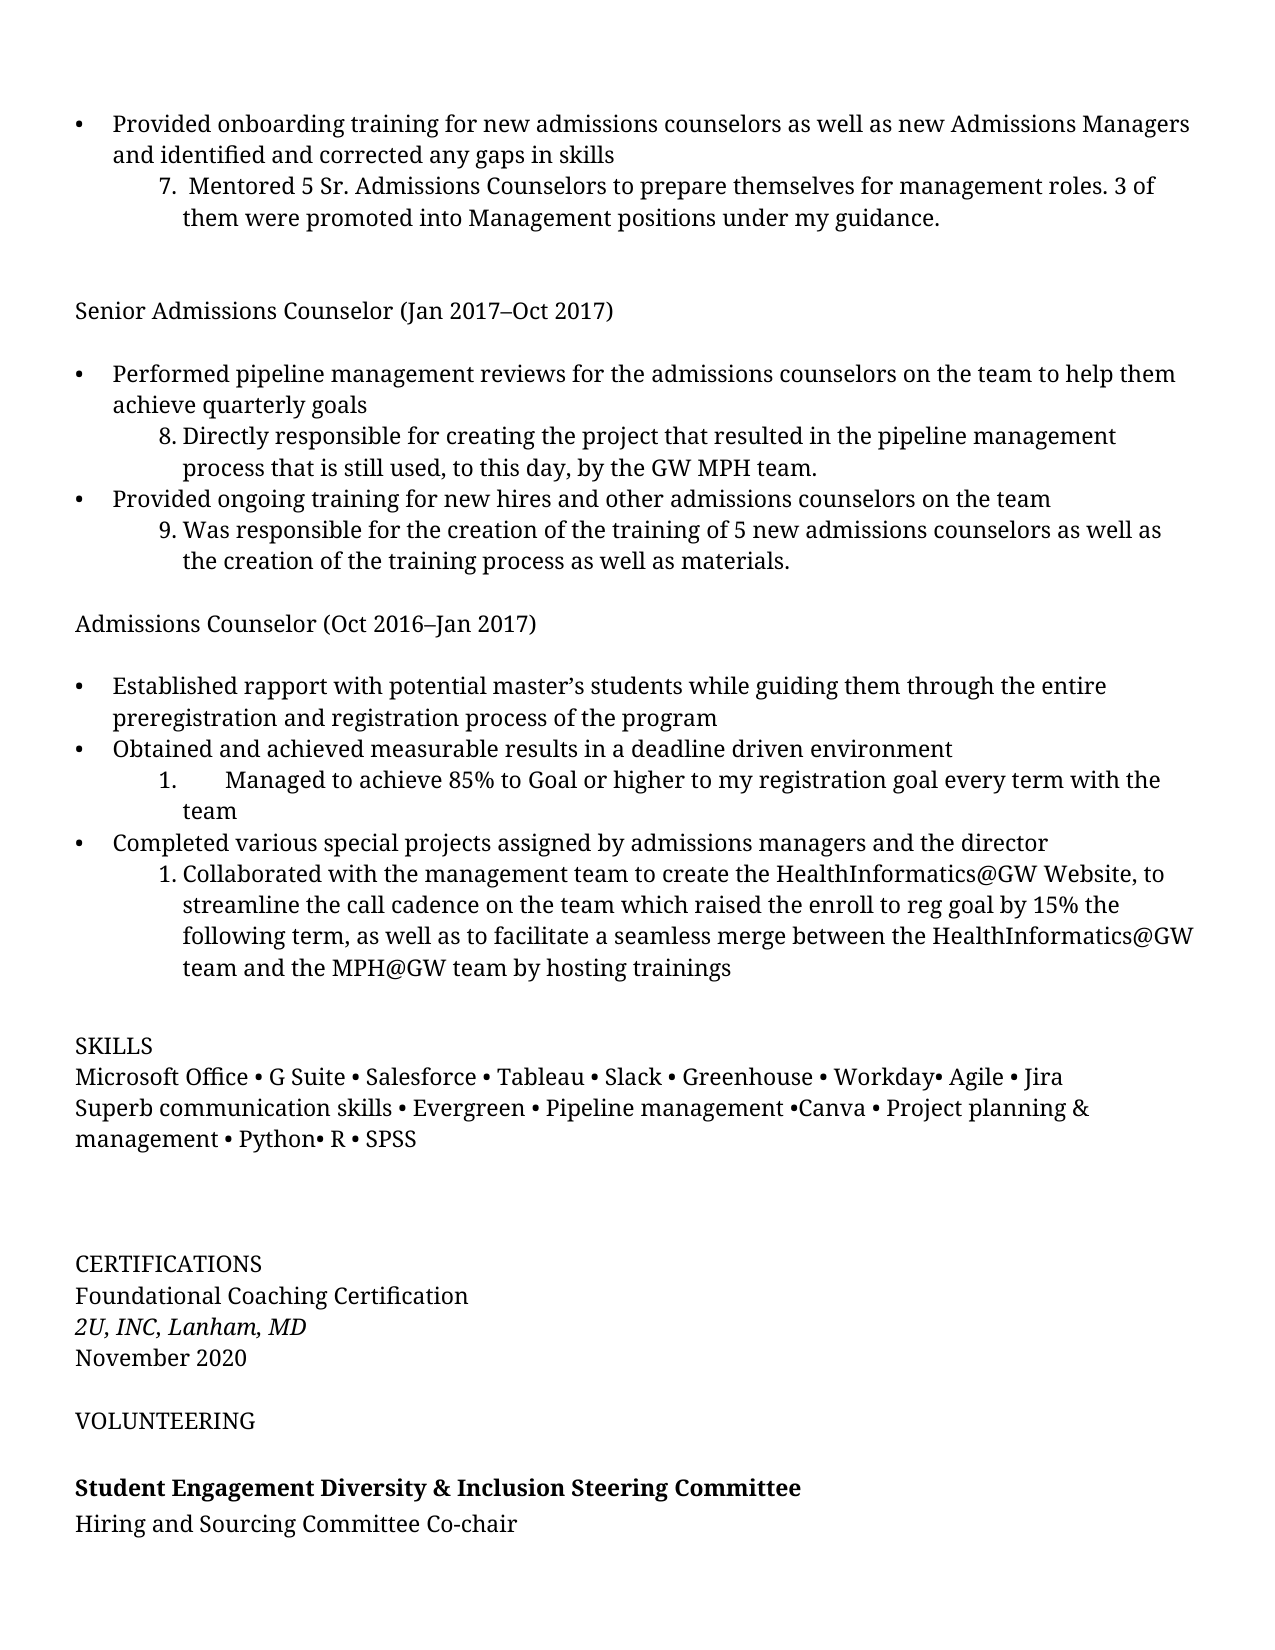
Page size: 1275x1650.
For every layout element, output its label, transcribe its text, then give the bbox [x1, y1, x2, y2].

text Admissions Counselor (Oct 2016–Jan 2017) [75, 608, 1200, 639]
text November 2020 [75, 1342, 1200, 1373]
list Provided ongoing training for new hires and other admissions counselors on the team [75, 483, 1200, 514]
text Student Engagement Diversity & Inclusion Steering Committee [75, 1472, 1200, 1503]
list Provided onboarding training for new admissions counselors as well as new Admissions Managers and identified and corrected any gaps in skills [75, 108, 1200, 170]
list Performed pipeline management reviews for the admissions counselors on the team to help them achieve quarterly goals [75, 358, 1200, 420]
list Managed to achieve 85% to Goal or higher to my registration goal every term with the team [158, 764, 1200, 827]
list Obtained and achieved measurable results in a deadline driven environment [75, 733, 1200, 764]
text CERTIFICATIONS [75, 1248, 1200, 1280]
text Microsoft Office • G Suite • Salesforce • Tableau • Slack • Greenhouse • Workday• Agile • Jira [75, 1061, 1200, 1092]
text Hiring and Sourcing Committee Co-chair [75, 1508, 1200, 1539]
list Completed various special projects assigned by admissions managers and the director [75, 827, 1200, 858]
text Foundational Coaching Certification [75, 1280, 1200, 1311]
text 2U, INC, Lanham, MD [75, 1311, 1200, 1342]
text Superb communication skills • Evergreen • Pipeline management •Canva • Project planning & management • Python• R • SPSS [75, 1092, 1200, 1155]
text VOLUNTEERING [75, 1405, 1200, 1436]
list Established rapport with potential master’s students while guiding them through the entire preregistration and registration process of the program [75, 670, 1200, 733]
list Mentored 5 Sr. Admissions Counselors to prepare themselves for management roles. 3 of them were promoted into Management positions under my guidance. [158, 170, 1200, 233]
list Was responsible for the creation of the training of 5 new admissions counselors as well as the creation of the training process as well as materials. [158, 514, 1200, 577]
text Senior Admissions Counselor (Jan 2017–Oct 2017) [75, 295, 1200, 327]
list Collaborated with the management team to create the HealthInformatics@GW Website, to streamline the call cadence on the team which raised the enroll to reg goal by 15% the following term, as well as to facilitate a seamless merge between the HealthInformatics@GW team and the MPH@GW team by hosting trainings [158, 858, 1200, 983]
list Directly responsible for creating the project that resulted in the pipeline management process that is still used, to this day, by the GW MPH team. [158, 420, 1200, 483]
text SKILLS [75, 1030, 1200, 1061]
